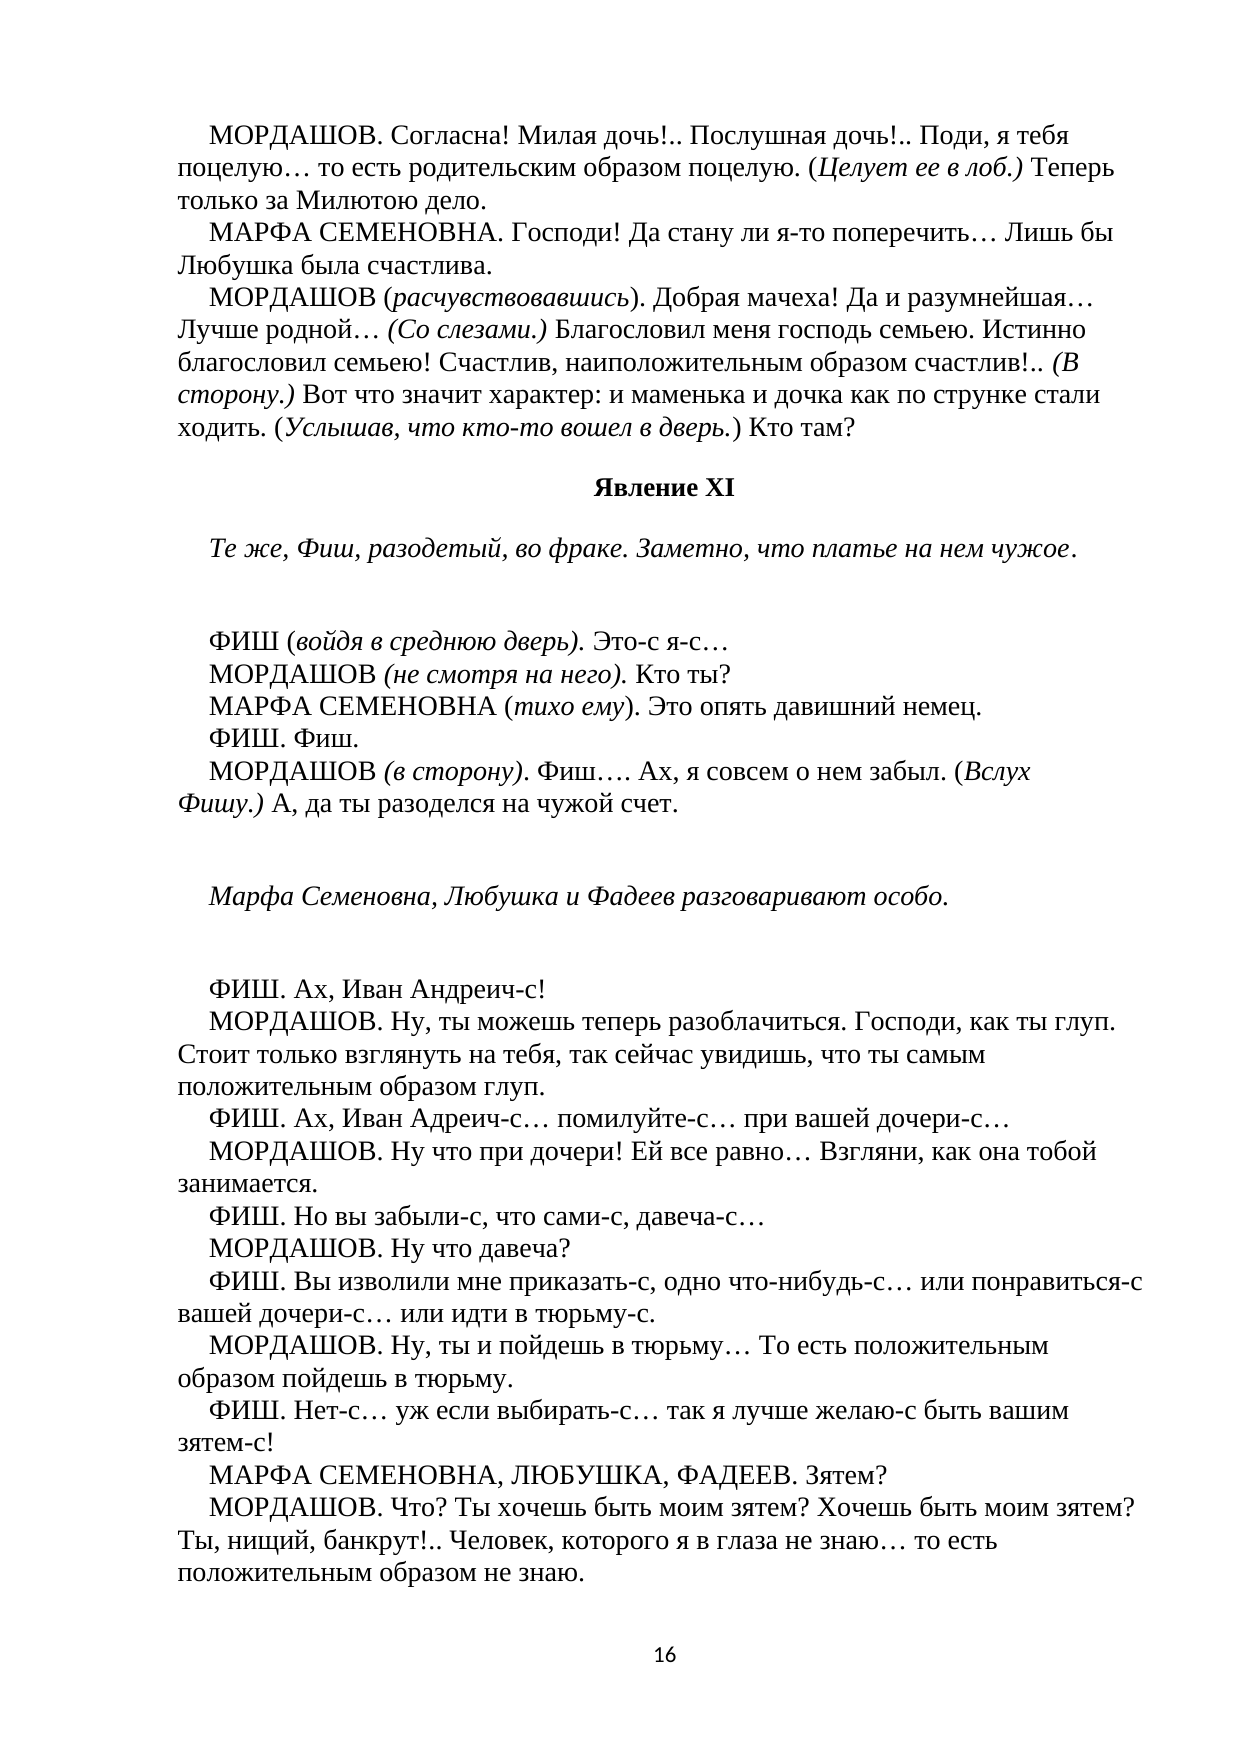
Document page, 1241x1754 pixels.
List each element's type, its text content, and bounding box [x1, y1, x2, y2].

text МОРДАШОВ. Ну что при дочери! Ей все равно… Взгляни, как она тобой занимается. [177, 1134, 1152, 1199]
text ФИШ. Ах, Иван Адреич-с… помилуйте-с… при вашей дочери-с… [177, 1102, 1152, 1134]
text МОРДАШОВ. Согласна! Милая дочь!.. Послушная дочь!.. Поди, я тебя поцелую… то есть родительским образом поцелую. (Целует ее в лоб.) Теперь только за Милютою дело. [177, 118, 1152, 215]
text Марфа Семеновна, Любушка и Фадеев разговаривают особо. [177, 879, 1152, 912]
text МАРФА СЕМЕНОВНА (тихо ему). Это опять давишний немец. [177, 689, 1152, 722]
text МАРФА СЕМЕНОВНА, ЛЮБУШКА, ФАДЕЕВ. Зятем? [177, 1458, 1152, 1490]
text МАРФА СЕМЕНОВНА. Господи! Да стану ли я-то поперечить… Лишь бы Любушка была счастлива. [177, 215, 1152, 280]
text МОРДАШОВ. Ну что давеча? [177, 1231, 1152, 1263]
text МОРДАШОВ (в сторону). Фиш…. Ах, я совсем о нем забыл. (Вслух Фишу.) А, да ты разоделся на чужой счет. [177, 754, 1152, 819]
text МОРДАШОВ. Что? Ты хочешь быть моим зятем? Хочешь быть моим зятем? Ты, нищий, банкрут!.. Человек, которого я в глаза не знаю… то есть положительным образом не знаю. [177, 1490, 1152, 1587]
text ФИШ. Вы изволили мне приказать-с, одно что-нибудь-с… или понравиться-с вашей дочери-с… или идти в тюрьму-с. [177, 1263, 1152, 1328]
text ФИШ (войдя в среднюю дверь). Это-с я-с… [177, 624, 1152, 657]
text МОРДАШОВ (не смотря на него). Кто ты? [177, 657, 1152, 689]
text МОРДАШОВ. Ну, ты можешь теперь разоблачиться. Господи, как ты глуп. Стоит только взглянуть на тебя, так сейчас увидишь, что ты самым положительным образом глуп. [177, 1004, 1152, 1102]
text МОРДАШОВ (расчувствовавшись). Добрая мачеха! Да и разумнейшая… Лучше родной… (Со слезами.) Благословил меня господь семьею. Истинно благословил семьею! Счастлив, наиположительным образом счастлив!.. (В сторону.) Вот что значит характер: и маменька и дочка как по струнке стали ходить. (Услышав, что кто-то вошел в дверь.) Кто там? [177, 280, 1152, 442]
text Явление XI [177, 471, 1152, 502]
text МОРДАШОВ. Ну, ты и пойдешь в тюрьму… То есть положительным образом пойдешь в тюрьму. [177, 1328, 1152, 1393]
text ФИШ. Ах, Иван Андреич-с! [177, 972, 1152, 1004]
text ФИШ. Фиш. [177, 722, 1152, 754]
text ФИШ. Нет-с… уж если выбирать-с… так я лучше желаю-с быть вашим зятем-с! [177, 1393, 1152, 1458]
text ФИШ. Но вы забыли-с, что сами-с, давеча-с… [177, 1199, 1152, 1231]
text Те же, Фиш, разодетый, во фраке. Заметно, что платье на нем чужое. [177, 532, 1152, 564]
